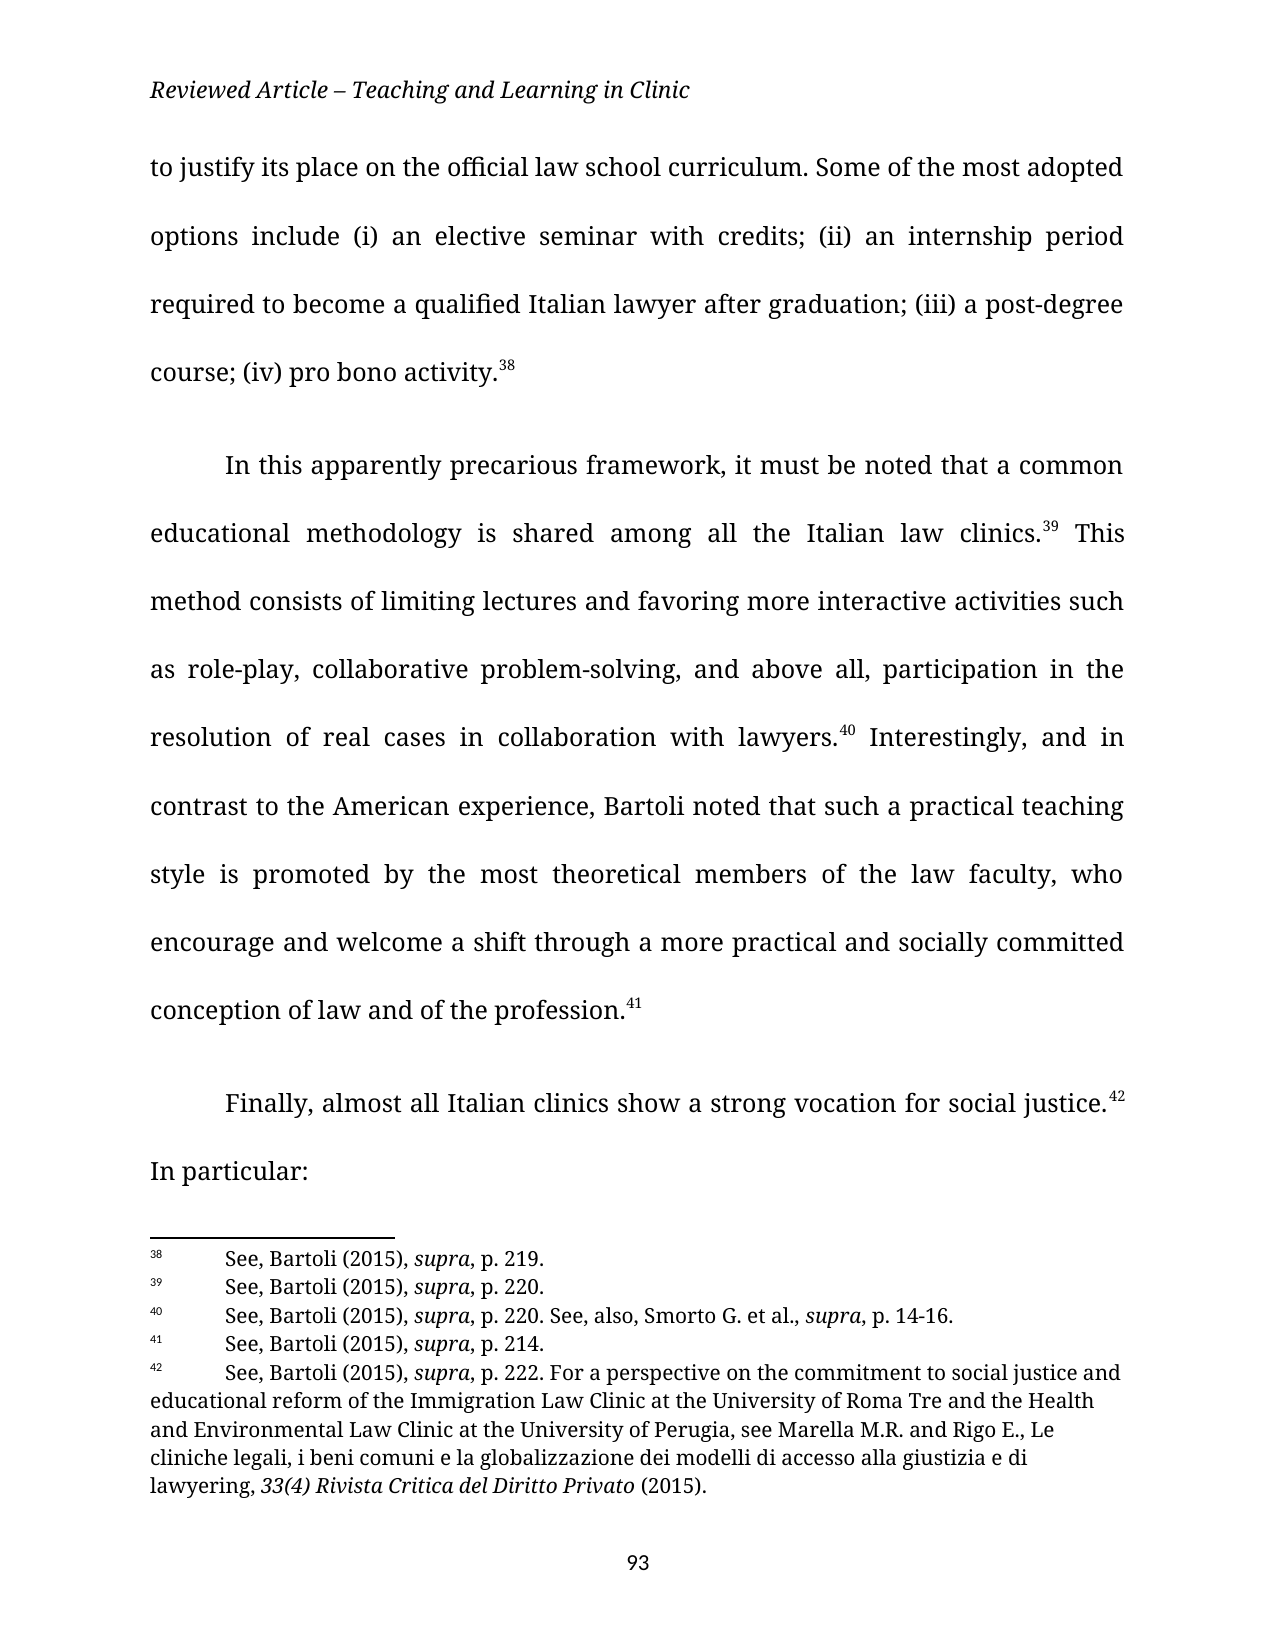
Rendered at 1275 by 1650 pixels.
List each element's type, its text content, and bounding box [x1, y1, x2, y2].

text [150, 150, 1125, 388]
text Finally, almost all Italian clinics show a strong vocation for social justice. In particular: [150, 1086, 1125, 1188]
text In this apparently precarious framework, it must be noted that a common educational methodology is shared among all the Italian law clinics. This method consists of limiting lectures and favoring more interactive activities such as role-play, collaborative problem-solving, and above all, participation in the resolution of real cases in collaboration with lawyers. Interestingly, and in contrast to the American experience, Bartoli noted that such a practical teaching style is promoted by the most theoretical members of the law faculty, who encourage and welcome a shift through a more practical and socially committed conception of law and of the profession. [150, 447, 1125, 1027]
